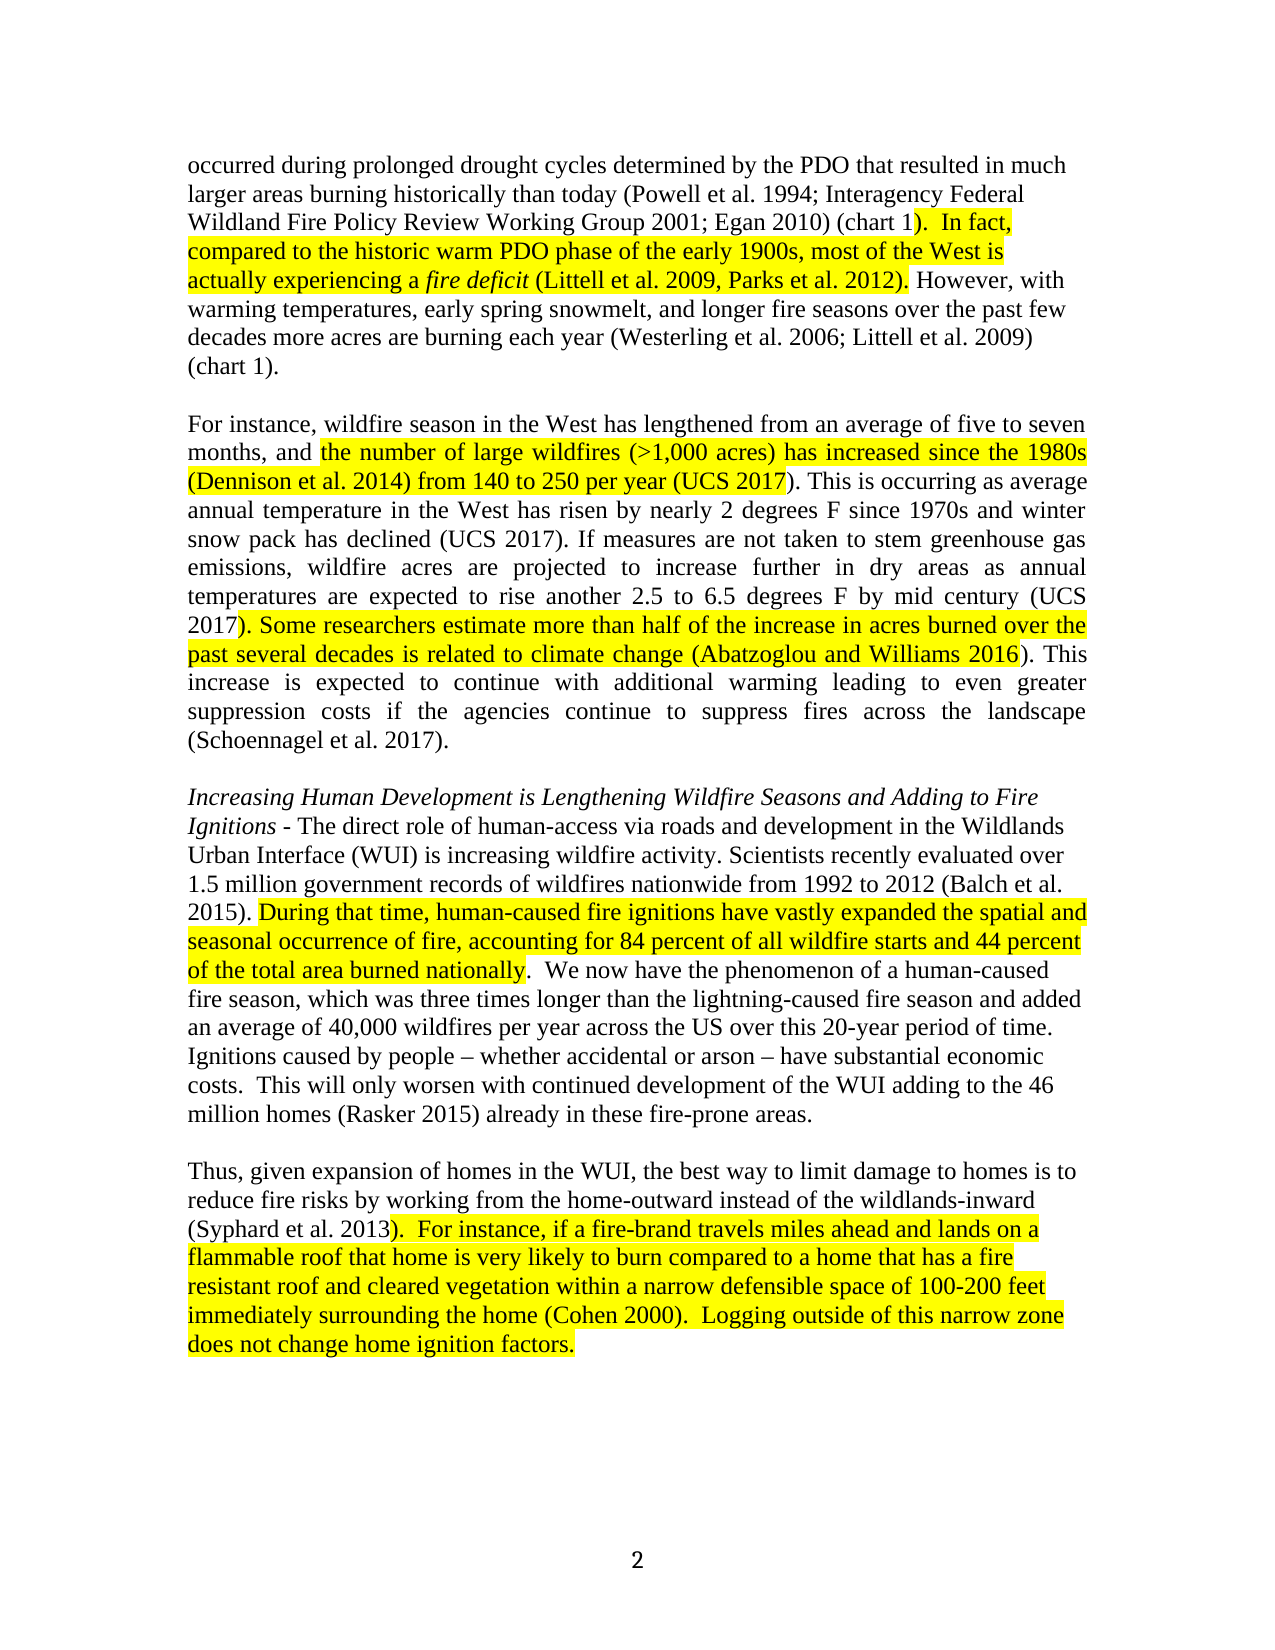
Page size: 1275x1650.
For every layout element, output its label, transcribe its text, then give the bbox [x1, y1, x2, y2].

text For instance, wildfire season in the West has lengthened from an average of five to seven months, and the number of large wildfires (>1,000 acres) has increased since the 1980s (Dennison et al. 2014) from 140 to 250 per year (UCS 2017). This is occurring as average annual temperature in the West has risen by nearly 2 degrees F since 1970s and winter snow pack has declined (UCS 2017). If measures are not taken to stem greenhouse gas emissions, wildfire acres are projected to increase further in dry areas as annual temperatures are expected to rise another 2.5 to 6.5 degrees F by mid century (UCS 2017). Some researchers estimate more than half of the increase in acres burned over the past several decades is related to climate change (Abatzoglou and Williams 2016). This increase is expected to continue with additional warming leading to even greater suppression costs if the agencies continue to suppress fires across the landscape (Schoennagel et al. 2017). [187, 409, 1087, 754]
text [187, 150, 1087, 380]
text Increasing Human Development is Lengthening Wildfire Seasons and Adding to Fire Ignitions - The direct role of human-access via roads and development in the Wildlands Urban Interface (WUI) is increasing wildfire activity. Scientists recently evaluated over 1.5 million government records of wildfires nationwide from 1992 to 2012 (Balch et al. 2015). During that time, human-caused fire ignitions have vastly expanded the spatial and seasonal occurrence of fire, accounting for 84 percent of all wildfire starts and 44 percent of the total area burned nationally. We now have the phenomenon of a human-caused fire season, which was three times longer than the lightning-caused fire season and added an average of 40,000 wildfires per year across the US over this 20-year period of time. Ignitions caused by people – whether accidental or arson – have substantial economic costs. This will only worsen with continued development of the WUI adding to the 46 million homes (Rasker 2015) already in these fire-prone areas. [187, 782, 1087, 1127]
text Thus, given expansion of homes in the WUI, the best way to limit damage to homes is to reduce fire risks by working from the home-outward instead of the wildlands-inward (Syphard et al. 2013). For instance, if a fire-brand travels miles ahead and lands on a flammable roof that home is very likely to burn compared to a home that has a fire resistant roof and cleared vegetation within a narrow defensible space of 100-200 feet immediately surrounding the home (Cohen 2000). Logging outside of this narrow zone does not change home ignition factors. [187, 1156, 1087, 1357]
